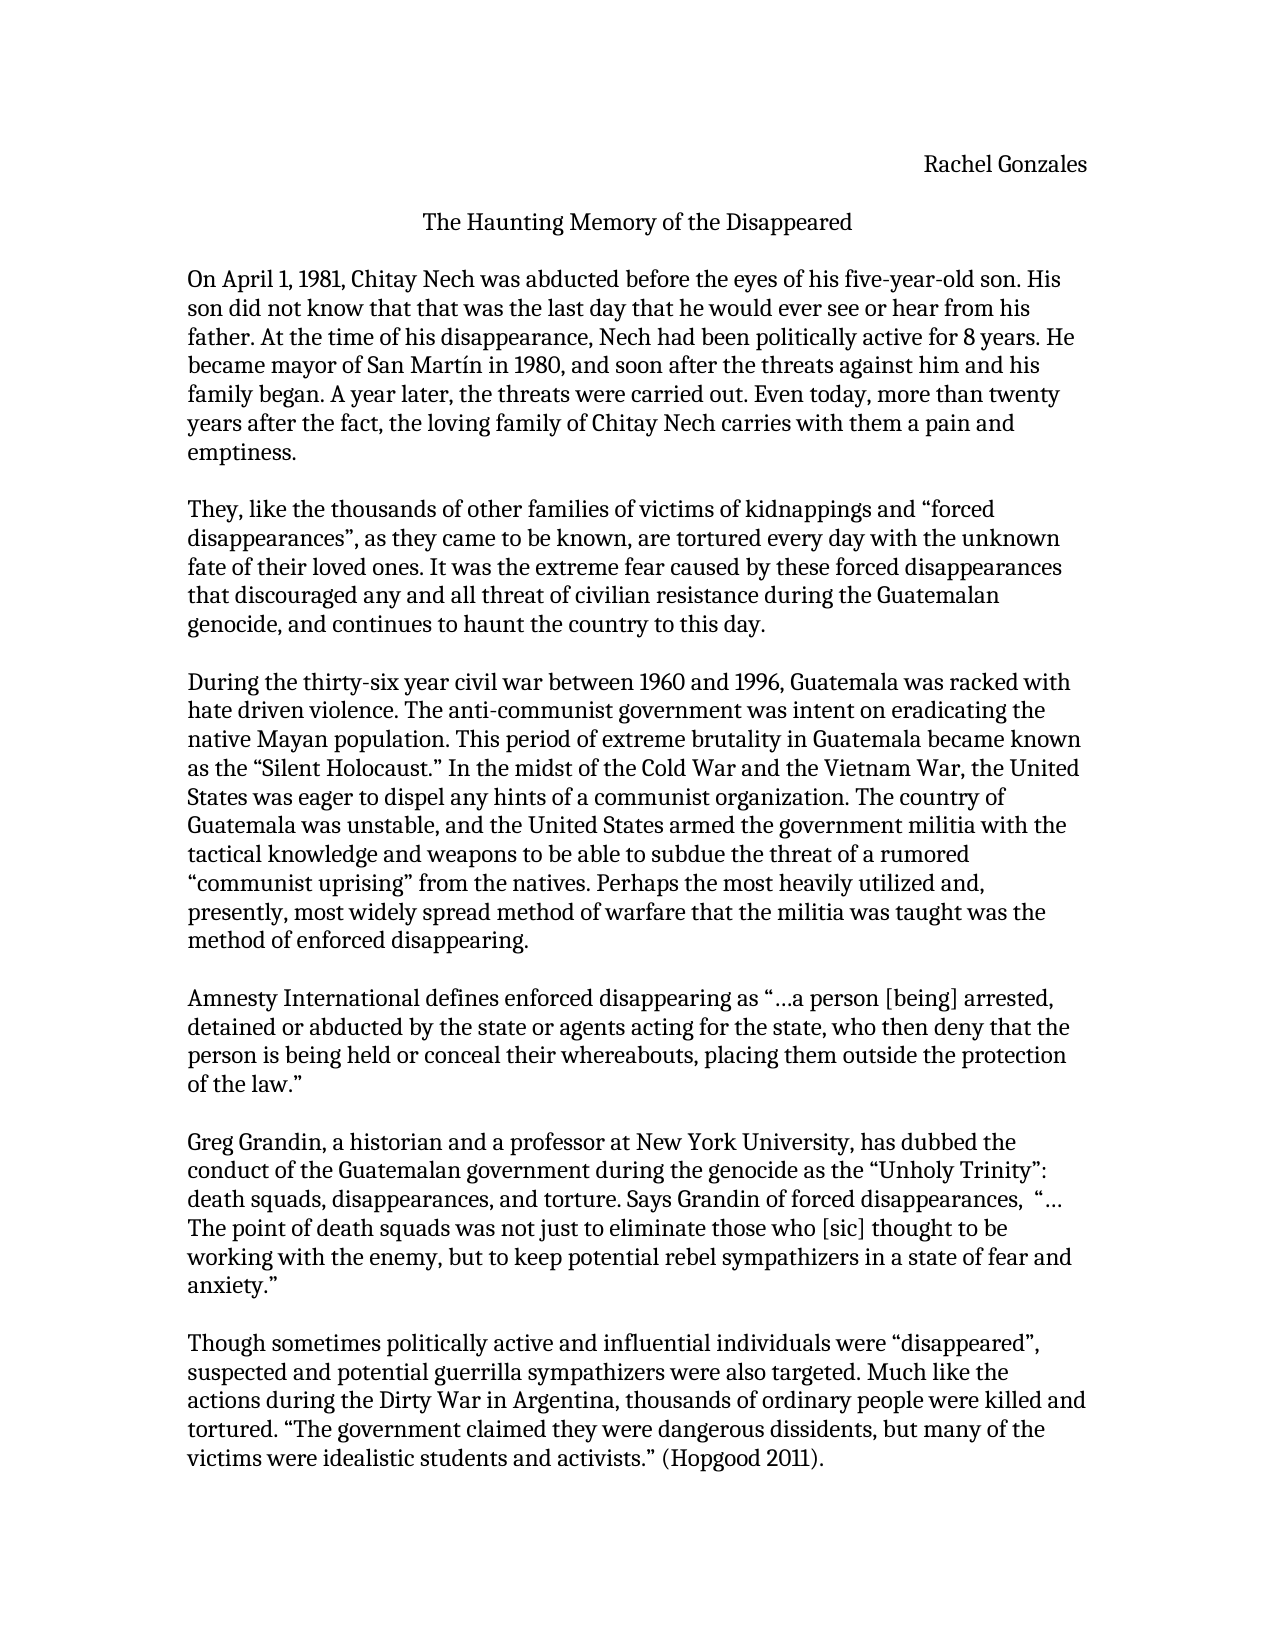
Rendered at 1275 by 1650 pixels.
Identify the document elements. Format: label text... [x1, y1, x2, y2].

text Greg Grandin, a historian and a professor at New York University, has dubbed the conduct of the Guatemalan government during the genocide as the “Unholy Trinity”: death squads, disappearances, and torture. Says Grandin of forced disappearances “… The point of death squads was not just to eliminate those who thought to be working with the enemy, but to keep potential rebel sympathizers in a state of fear and anxiety.” [187, 1127, 1087, 1300]
text On April 1, 1981, Chitay Nech was abducted before the eyes of his five-year-old son. His son did not know that that was the last day that he would ever see or hear from his father. At the time of his disappearance, Nech had been politically active for 8 years. He became mayor of San Martín in 1980, and soon after the threats against him and his family began. A year later, the threats were carried out. Even today, more than twenty years after the fact, the loving family of Chitay Nech carries with them a pain and emptiness. [187, 265, 1087, 466]
text Rachel Gonzales [187, 150, 1087, 179]
text Amnesty International defines enforced disappearing as “…a person [being] arrested, detained or abducted by the state or agents acting for the state, who then deny that the person is being held or conceal their whereabouts, placing them outside the protection of the law.” [187, 984, 1087, 1099]
text Though sometimes politically active and influential individuals were “disappeared”, suspected and potential guerrilla sympathizers were also targeted. Much like the actions during Dirty War in Argentina, thousands of ordinary people were killed and tortured. “The government claimed they were dangerous dissidents, but many of the victims were idealistic students and activists.” [187, 1329, 1087, 1472]
text Duringthe thirty-six year civil war between 1960 and 1996, Guatemala was racked with hate driven violence. The anti-communist government was intent on eradicating the native Mayan population. This period of extreme brutality in Guatemala became known as the “Silent Holocaust.” In hints of a communist organization. The country of Guatemala was unstable, and the United States armed the government militia with the tactical knowledge and weapons to be able to subdue the threat of a rumored “communist uprising” from the natives. Perhaps the most heavily utilized and, presently, most widely spread method of warfare that the militia was taught was the method of enforced disappearing. [187, 667, 1087, 955]
text They, like the thousands of other families of victims of kidnappings and “forced disappearances”, as they came to be known, are tortured every day with the unknown fate of their loved ones. It was the extreme fear caused by these forced disappearances that any and all threat of civilian resistance during the Guatemalan genocide [187, 495, 1087, 639]
